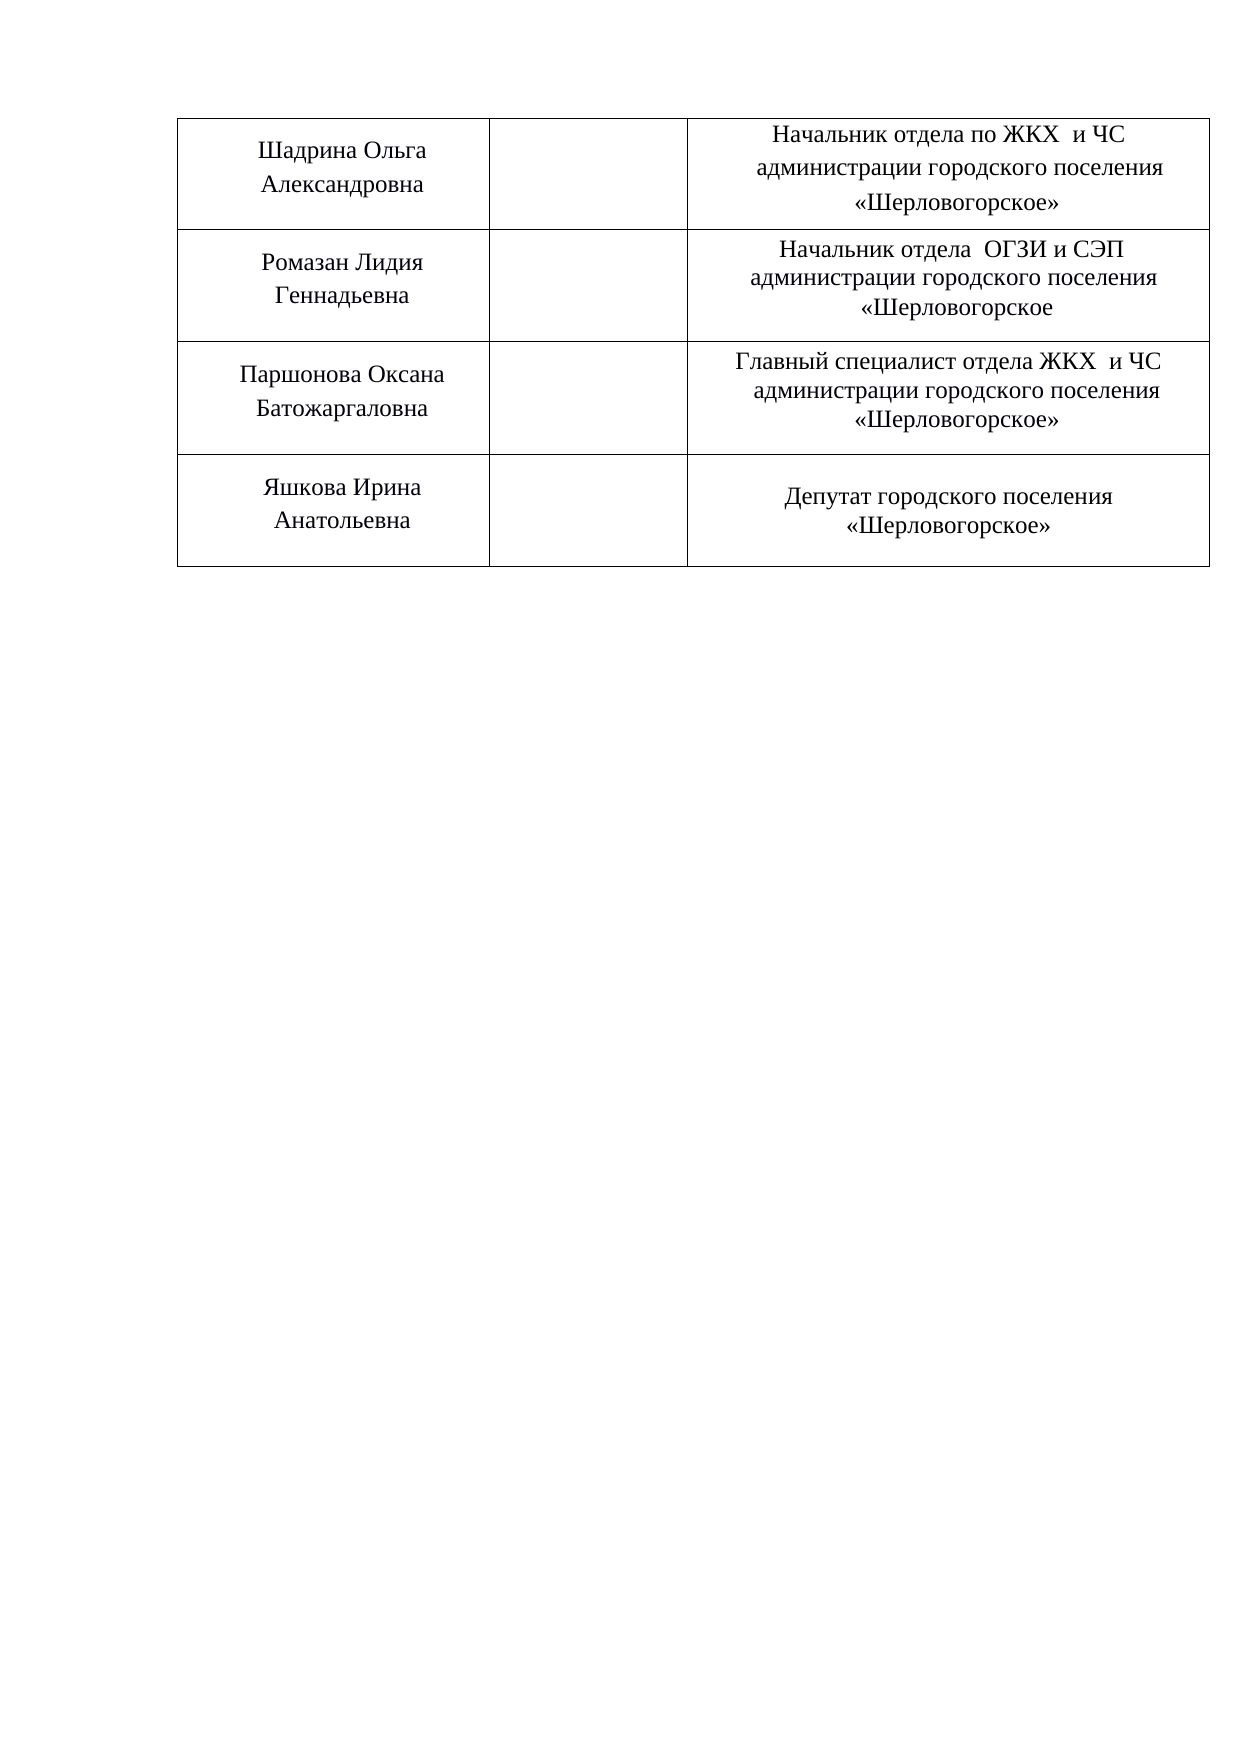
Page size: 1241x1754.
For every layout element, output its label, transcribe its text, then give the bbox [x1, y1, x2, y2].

table_cell [490, 230, 687, 341]
table_cell Шадрина Ольга Александровна [178, 119, 489, 229]
table_cell [490, 342, 687, 453]
table_cell Главный специалист отдела ЖКХ и ЧС администрации городского поселения «Шерловогорское» [688, 342, 1209, 453]
table_cell Депутат городского поселения «Шерловогорское» [688, 455, 1209, 566]
table_cell [490, 119, 687, 229]
table_cell Ромазан Лидия Геннадьевна [178, 230, 489, 341]
table_cell Яшкова Ирина Анатольевна [178, 455, 489, 566]
table_cell Начальник отдела ОГЗИ и СЭП администрации городского поселения «Шерловогорское [688, 230, 1209, 341]
table_cell [490, 455, 687, 566]
table_cell Начальник отдела по ЖКХ и ЧС администрации городского поселения «Шерловогорское» [688, 119, 1209, 229]
table_cell Паршонова Оксана Батожаргаловна [178, 342, 489, 453]
